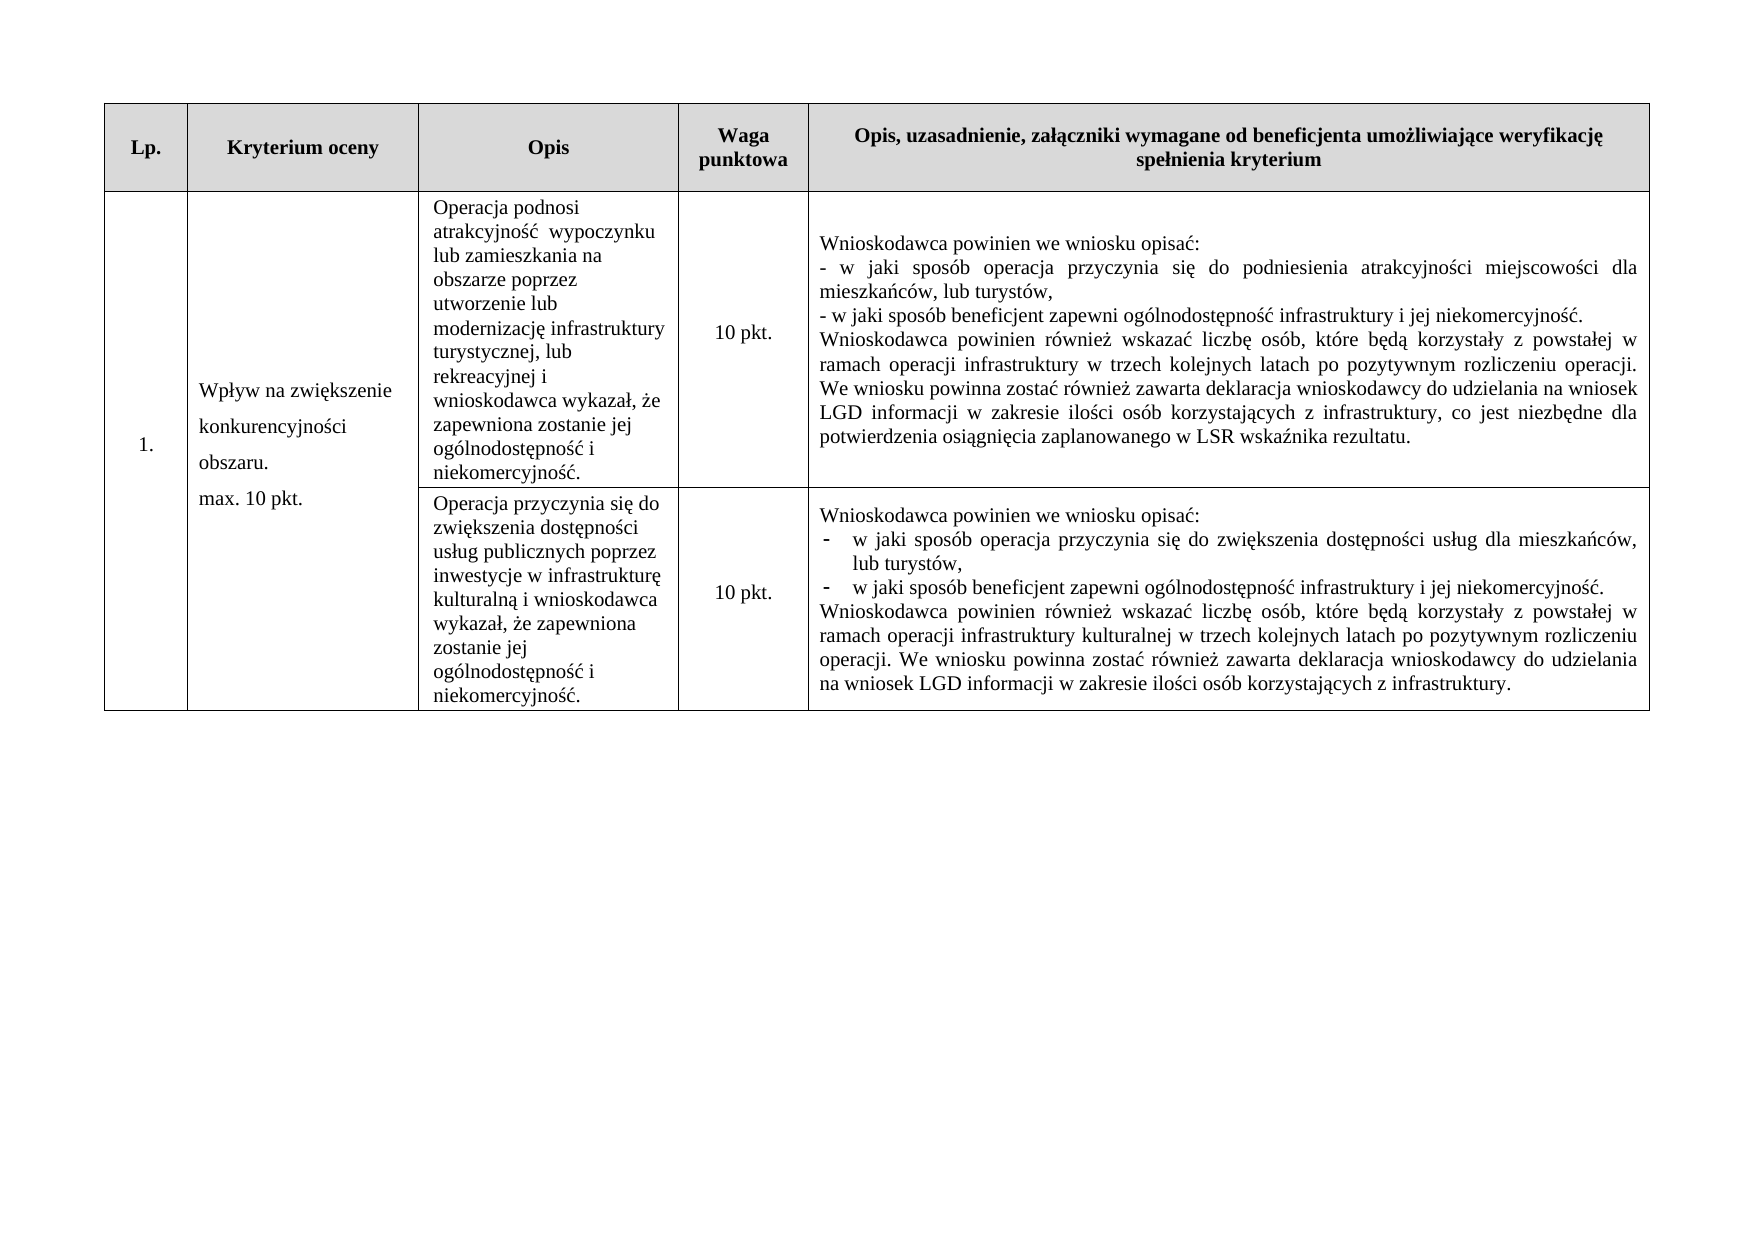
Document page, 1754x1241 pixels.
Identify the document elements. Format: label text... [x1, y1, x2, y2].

table_cell Wnioskodawca powinien we wniosku opisać: w jaki sposób operacja przyczynia się do zwiększenia dostępności usług dla mieszkańców, lub turystów, w jaki sposób beneficjent zapewni ogólnodostępność infrastruktury i jej niekomercyjność. Wnioskodawca powinien również wskazać liczbę osób, które będą korzystały z powstałej w ramach operacji infrastruktury kulturalnej w trzech kolejnych latach po pozytywnym rozliczeniu operacji. We wniosku powinna zostać również zawarta deklaracja wnioskodawcy do udzielania na wniosek LGD informacji w zakresie ilości osób korzystających z infrastruktury. [809, 488, 1649, 710]
table_header Opis, uzasadnienie, załączniki wymagane od beneficjenta umożliwiające weryfikację spełnienia kryterium [809, 104, 1649, 191]
table_cell Operacja podnosi atrakcyjność wypoczynku lub zamieszkania na obszarze poprzez utworzenie lub modernizację infrastruktury turystycznej, lub rekreacyjnej i wnioskodawca wykazał, że zapewniona zostanie jej ogólnodostępność i niekomercyjność. [419, 192, 678, 487]
table_header Lp. [105, 104, 187, 191]
table_cell Wnioskodawca powinien we wniosku opisać: - w jaki sposób operacja przyczynia się do podniesienia atrakcyjności miejscowości dla mieszkańców, lub turystów, - w jaki sposób beneficjent zapewni ogólnodostępność infrastruktury i jej niekomercyjność. Wnioskodawca powinien również wskazać liczbę osób, które będą korzystały z powstałej w ramach operacji infrastruktury w trzech kolejnych latach po pozytywnym rozliczeniu operacji. We wniosku powinna zostać również zawarta deklaracja wnioskodawcy do udzielania na wniosek LGD informacji w zakresie ilości osób korzystających z infrastruktury, co jest niezbędne dla potwierdzenia osiągnięcia zaplanowanego w LSR wskaźnika rezultatu. [809, 192, 1649, 487]
table_cell Operacja przyczynia się do zwiększenia dostępności usług publicznych poprzez inwestycje w infrastrukturę kulturalną i wnioskodawca wykazał, że zapewniona zostanie jej ogólnodostępność i niekomercyjność. [419, 488, 678, 710]
table_cell 1. [105, 192, 187, 710]
table_cell 10 pkt. [679, 488, 808, 710]
table_cell Wpływ na zwiększenie konkurencyjności obszaru. max. 10 pkt. [188, 192, 418, 710]
table_cell 10 pkt. [679, 192, 808, 487]
table_header Waga punktowa [679, 104, 808, 191]
table_header Opis [419, 104, 678, 191]
table_header Kryterium oceny [188, 104, 418, 191]
